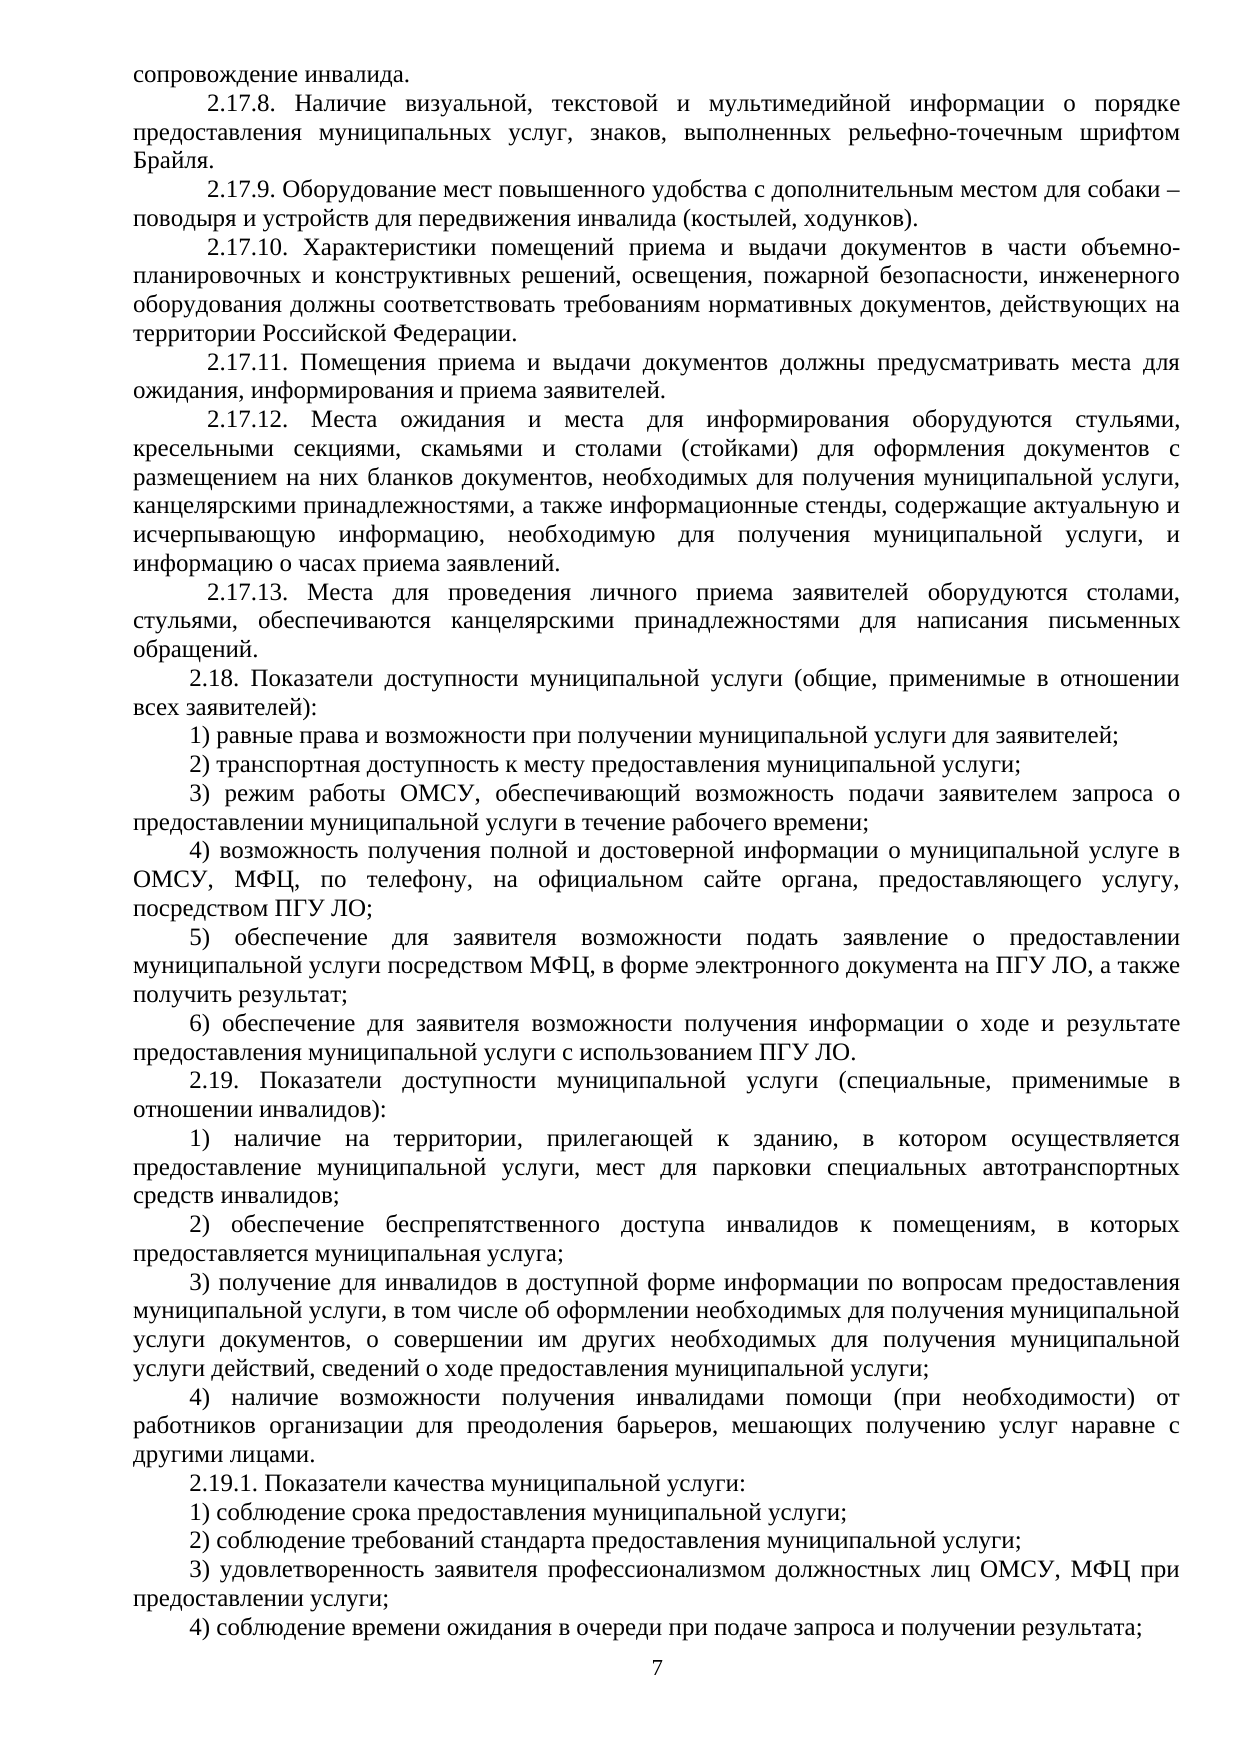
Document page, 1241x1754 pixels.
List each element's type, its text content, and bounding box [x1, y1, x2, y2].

text 2.17.11. Помещения приема и выдачи документов должны предусматривать места для ожидания, информирования и приема заявителей. [133, 347, 1181, 404]
text 1) соблюдение срока предоставления муниципальной услуги; [133, 1497, 1181, 1525]
text 5) обеспечение для заявителя возможности подать заявление о предоставлении муниципальной услуги посредством МФЦ, в форме электронного документа на ПГУ ЛО, а также получить результат; [133, 922, 1181, 1008]
text 2.19.1. Показатели качества муниципальной услуги: [133, 1468, 1181, 1497]
text 2) соблюдение требований стандарта предоставления муниципальной услуги; [133, 1525, 1181, 1554]
text 4) наличие возможности получения инвалидами помощи (при необходимости) от работников организации для преодоления барьеров, мешающих получению услуг наравне с другими лицами. [133, 1382, 1181, 1468]
text 2.17.9. Оборудование мест повышенного удобства с дополнительным местом для собаки – поводыря и устройств для передвижения инвалида (костылей, ходунков). [133, 174, 1181, 232]
text 1) равные права и возможности при получении муниципальной услуги для заявителей; [133, 720, 1181, 749]
text 3) режим работы ОМСУ, обеспечивающий возможность подачи заявителем запроса о предоставлении муниципальной услуги в течение рабочего времени; [133, 778, 1181, 835]
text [133, 59, 1181, 88]
text 1) наличие на территории, прилегающей к зданию, в котором осуществляется предоставление муниципальной услуги, мест для парковки специальных автотранспортных средств инвалидов; [133, 1123, 1181, 1209]
text 2.17.8. Наличие визуальной, текстовой и мультимедийной информации о порядке предоставления муниципальных услуг, знаков, выполненных рельефно-точечным шрифтом Брайля. [133, 88, 1181, 174]
text 2.17.10. Характеристики помещений приема и выдачи документов в части объемно-планировочных и конструктивных решений, освещения, пожарной безопасности, инженерного оборудования должны соответствовать требованиям нормативных документов, действующих на территории Российской Федерации. [133, 232, 1181, 347]
text 2.17.13. Места для проведения личного приема заявителей оборудуются столами, стульями, обеспечиваются канцелярскими принадлежностями для написания письменных обращений. [133, 577, 1181, 663]
text 2.19. Показатели доступности муниципальной услуги (специальные, применимые в отношении инвалидов): [133, 1065, 1181, 1123]
text 6) обеспечение для заявителя возможности получения информации о ходе и результате предоставления муниципальной услуги с использованием ПГУ ЛО. [133, 1008, 1181, 1065]
text 2.18. Показатели доступности муниципальной услуги (общие, применимые в отношении всех заявителей): [133, 663, 1181, 720]
text 3) получение для инвалидов в доступной форме информации по вопросам предоставления муниципальной услуги, в том числе об оформлении необходимых для получения муниципальной услуги документов, о совершении им других необходимых для получения муниципальной услуги действий, сведений о ходе предоставления муниципальной услуги; [133, 1267, 1181, 1382]
text 2) транспортная доступность к месту предоставления муниципальной услуги; [133, 749, 1181, 778]
text 2) обеспечение беспрепятственного доступа инвалидов к помещениям, в которых предоставляется муниципальная услуга; [133, 1209, 1181, 1267]
text 3) удовлетворенность заявителя профессионализмом должностных лиц ОМСУ, МФЦ при предоставлении услуги; [133, 1554, 1181, 1612]
text 4) соблюдение времени ожидания в очереди при подаче запроса и получении результата; [133, 1612, 1181, 1640]
text 2.17.12. Места ожидания и места для информирования оборудуются стульями, кресельными секциями, скамьями и столами (стойками) для оформления документов с размещением на них бланков документов, необходимых для получения муниципальной услуги, канцелярскими принадлежностями, а также информационные стенды, содержащие актуальную и исчерпывающую информацию, необходимую для получения муниципальной услуги, и информацию о часах приема заявлений. [133, 404, 1181, 577]
text 4) возможность получения полной и достоверной информации о муниципальной услуге в ОМСУ, МФЦ, по телефону, на официальном сайте органа, предоставляющего услугу, посредством ПГУ ЛО; [133, 835, 1181, 922]
